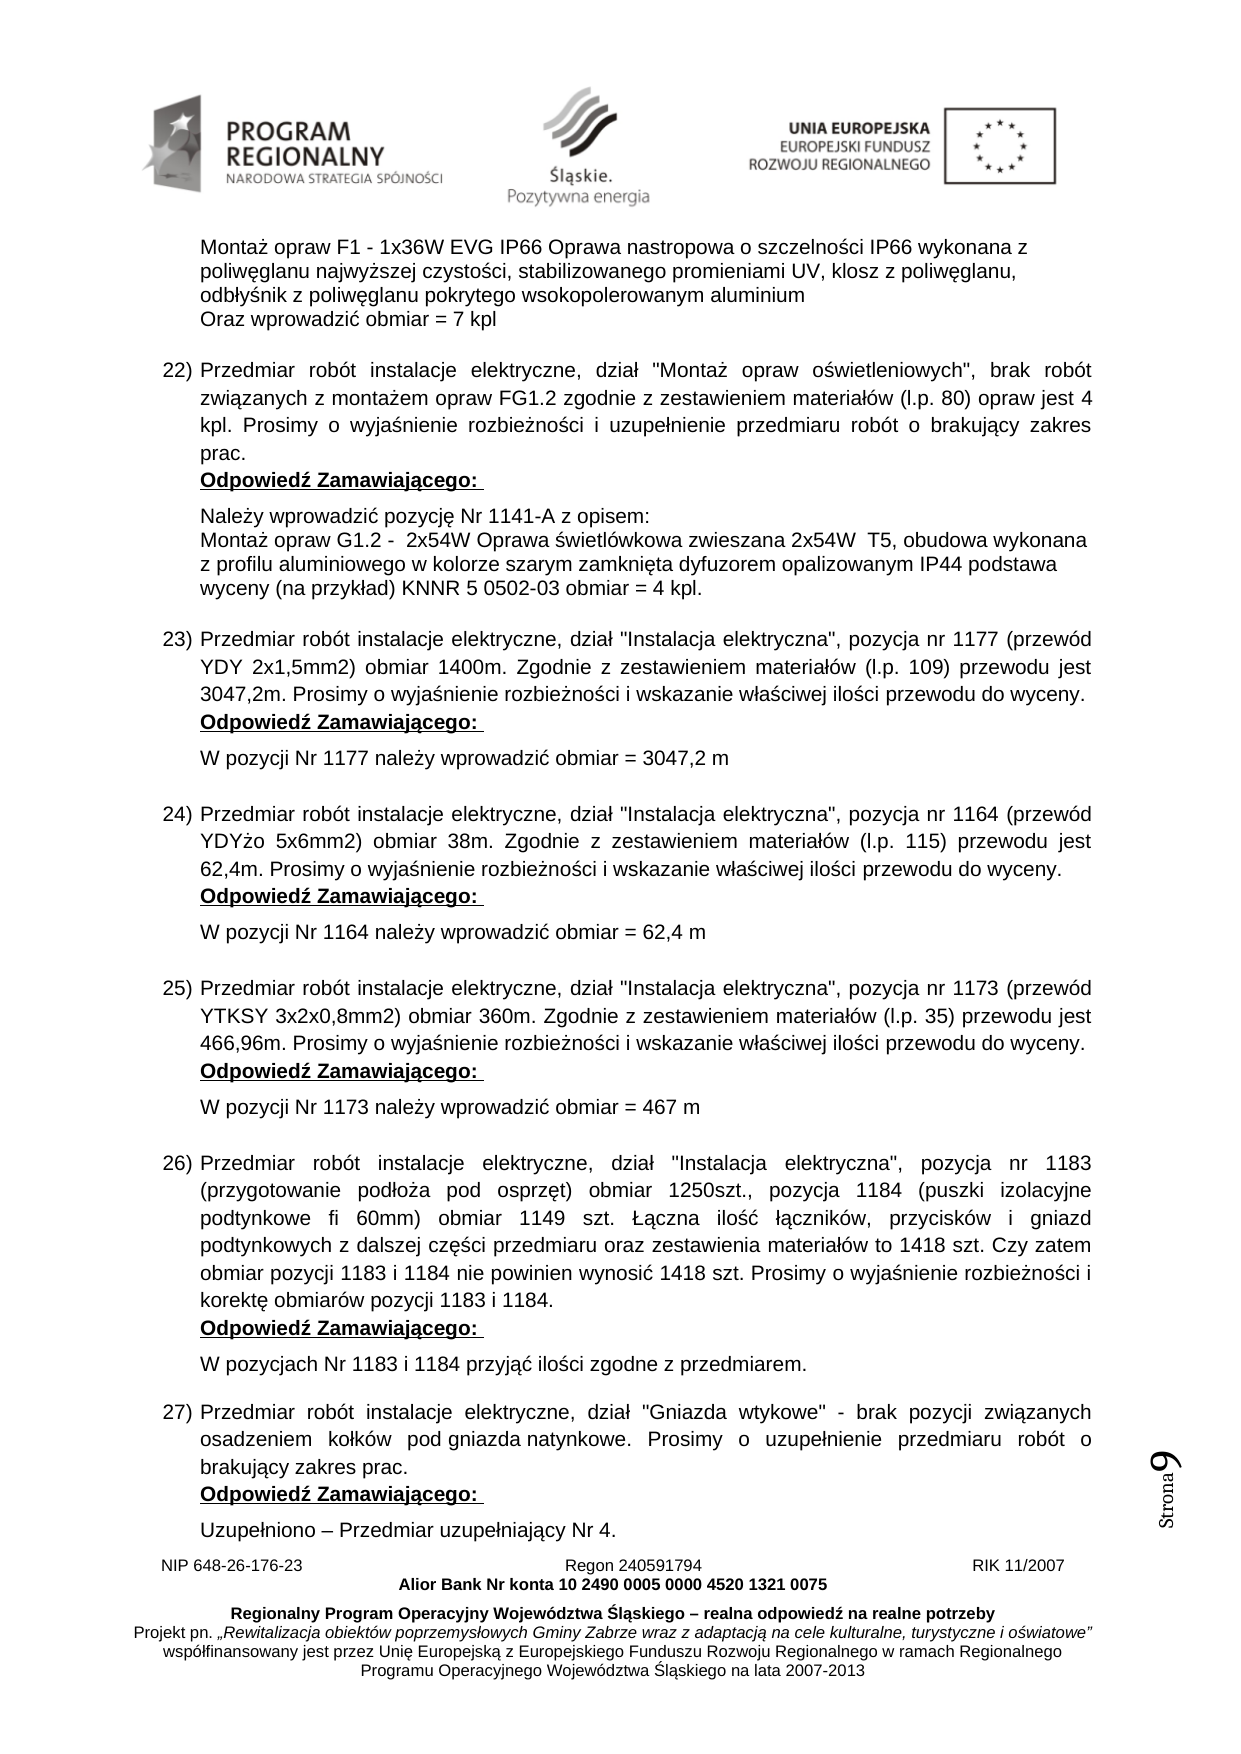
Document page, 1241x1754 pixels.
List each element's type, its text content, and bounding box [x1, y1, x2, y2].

text W pozycji Nr 1177 należy wprowadzić obmiar = 3047,2 m [133, 746, 1093, 769]
text Montaż opraw F1 - 1x36W EVG IP66 Oprawa nastropowa o szczelności IP66 wykonana z poliwęglanu najwyższej czystości, stabilizowanego promieniami UV, klosz z poliwęglanu, odbłyśnik z poliwęglanu pokrytego wsokopolerowanym aluminium [200, 234, 1093, 306]
list Odpowiedź Zamawiającego: [200, 884, 1093, 908]
picture [132, 73, 1078, 235]
list Przedmiar robót instalacje elektryczne, dział "Montaż opraw oświetleniowych", brak robót związanych z montażem opraw FG1.2 zgodnie z zestawieniem materiałów (l.p. 80) opraw jest 4 kpl. Prosimy o wyjaśnienie rozbieżności i uzupełnienie przedmiaru robót o brakujący zakres prac. [162, 358, 1093, 464]
text Oraz wprowadzić obmiar = 7 kpl [133, 306, 1093, 330]
list Przedmiar robót instalacje elektryczne, dział "Instalacja elektryczna", pozycja nr 1173 (przewód YTKSY 3x2x0,8mm2) obmiar 360m. Zgodnie z zestawieniem materiałów (l.p. 35) przewodu jest 466,96m. Prosimy o wyjaśnienie rozbieżności i wskazanie właściwej ilości przewodu do wyceny. [162, 976, 1093, 1055]
list Przedmiar robót instalacje elektryczne, dział "Instalacja elektryczna", pozycja nr 1183 (przygotowanie podłoża pod osprzęt) obmiar 1250szt., pozycja 1184 (puszki izolacyjne podtynkowe fi 60mm) obmiar 1149 szt. Łączna ilość łączników, przycisków i gniazd podtynkowych z dalszej części przedmiaru oraz zestawienia materiałów to 1418 szt. Czy zatem obmiar pozycji 1183 i 1184 nie powinien wynosić 1418 szt. Prosimy o wyjaśnienie rozbieżności i korektę obmiarów pozycji 1183 i 1184. [162, 1151, 1093, 1312]
text W pozycji Nr 1164 należy wprowadzić obmiar = 62,4 m [133, 920, 1093, 944]
list Przedmiar robót instalacje elektryczne, dział "Instalacja elektryczna", pozycja nr 1164 (przewód YDYżo 5x6mm2) obmiar 38m. Zgodnie z zestawieniem materiałów (l.p. 115) przewodu jest 62,4m. Prosimy o wyjaśnienie rozbieżności i wskazanie właściwej ilości przewodu do wyceny. [162, 802, 1093, 881]
list Odpowiedź Zamawiającego: [200, 1316, 1093, 1340]
list Przedmiar robót instalacje elektryczne, dział "Gniazda wtykowe" - brak pozycji związanych osadzeniem kołków pod gniazda natynkowe. Prosimy o uzupełnienie przedmiaru robót o brakujący zakres prac. [162, 1400, 1093, 1479]
list Odpowiedź Zamawiającego: [200, 1482, 1093, 1506]
text Uzupełniono – Przedmiar uzupełniający Nr 4. [133, 1518, 1093, 1542]
text W pozycji Nr 1173 należy wprowadzić obmiar = 467 m [133, 1095, 1093, 1119]
list Przedmiar robót instalacje elektryczne, dział "Instalacja elektryczna", pozycja nr 1177 (przewód YDY 2x1,5mm2) obmiar 1400m. Zgodnie z zestawieniem materiałów (l.p. 109) przewodu jest 3047,2m. Prosimy o wyjaśnienie rozbieżności i wskazanie właściwej ilości przewodu do wyceny. [162, 627, 1093, 706]
text W pozycjach Nr 1183 i 1184 przyjąć ilości zgodne z przedmiarem. [133, 1352, 1093, 1376]
list Odpowiedź Zamawiającego: [200, 709, 1093, 733]
text Należy wprowadzić pozycję Nr 1141-A z opisem: [133, 504, 1093, 528]
list Odpowiedź Zamawiającego: [200, 1059, 1093, 1083]
text Montaż opraw G1.2 - 2x54W Oprawa świetlówkowa zwieszana 2x54W T5, obudowa wykonana z profilu aluminiowego w kolorze szarym zamknięta dyfuzorem opalizowanym IP44 podstawa wyceny (na przykład) KNNR 5 0502-03 obmiar = 4 kpl. [200, 528, 1093, 599]
list Odpowiedź Zamawiającego: [200, 468, 1093, 492]
